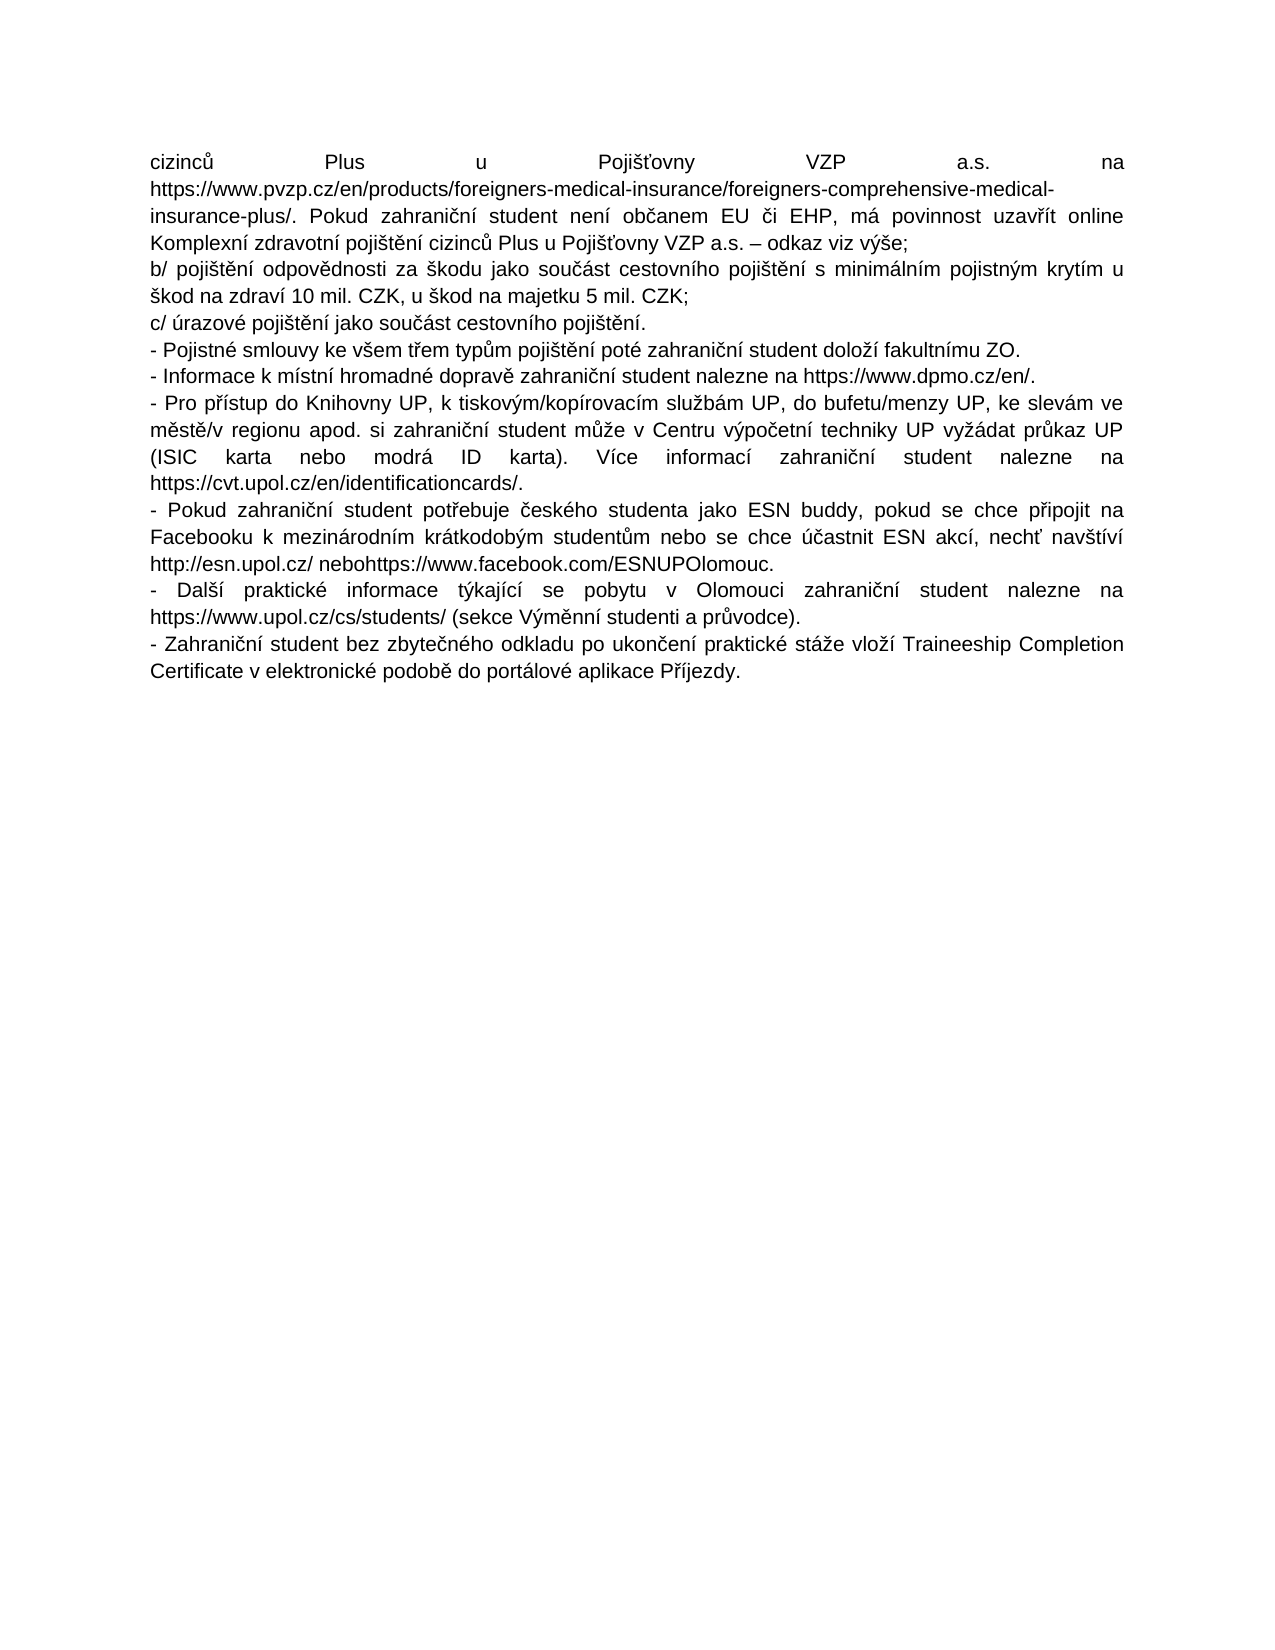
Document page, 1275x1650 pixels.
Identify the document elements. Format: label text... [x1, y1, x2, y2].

text - Další praktické informace týkající se pobytu v Olomouci zahraniční student nalezne na https://www.upol.cz/cs/students/ (sekce Výměnní studenti a průvodce). [150, 578, 1125, 629]
text - Pojistné smlouvy ke všem třem typům pojištění poté zahraniční student doloží fakultnímu ZO. [150, 337, 1125, 361]
text - Zahraniční student bez zbytečného odkladu po ukončení praktické stáže vloží Traineeship Completion Certificate v elektronické podobě do portálové aplikace Příjezdy. [150, 632, 1125, 683]
text c/ úrazové pojištění jako součást cestovního pojištění. [150, 311, 1125, 334]
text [150, 150, 1125, 254]
text - Informace k místní hromadné dopravě zahraniční student nalezne na https://www.dpmo.cz/en/. [150, 364, 1125, 388]
text - Pro přístup do Knihovny UP, k tiskovým/kopírovacím službám UP, do bufetu/menzy UP, ke slevám ve městě/v regionu apod. si zahraniční student může v Centru výpočetní techniky UP vyžádat průkaz UP (ISIC karta nebo modrá ID karta). Více informací zahraniční student nalezne na https://cvt.upol.cz/en/identificationcards/. [150, 391, 1125, 495]
text b/ pojištění odpovědnosti za škodu jako součást cestovního pojištění s minimálním pojistným krytím u škod na zdraví 10 mil. CZK, u škod na majetku 5 mil. CZK; [150, 257, 1125, 308]
text - Pokud zahraniční student potřebuje českého studenta jako ESN buddy, pokud se chce připojit na Facebooku k mezinárodním krátkodobým studentům nebo se chce účastnit ESN akcí, nechť navštíví http://esn.upol.cz/ nebohttps://www.facebook.com/ESNUPOlomouc. [150, 498, 1125, 576]
